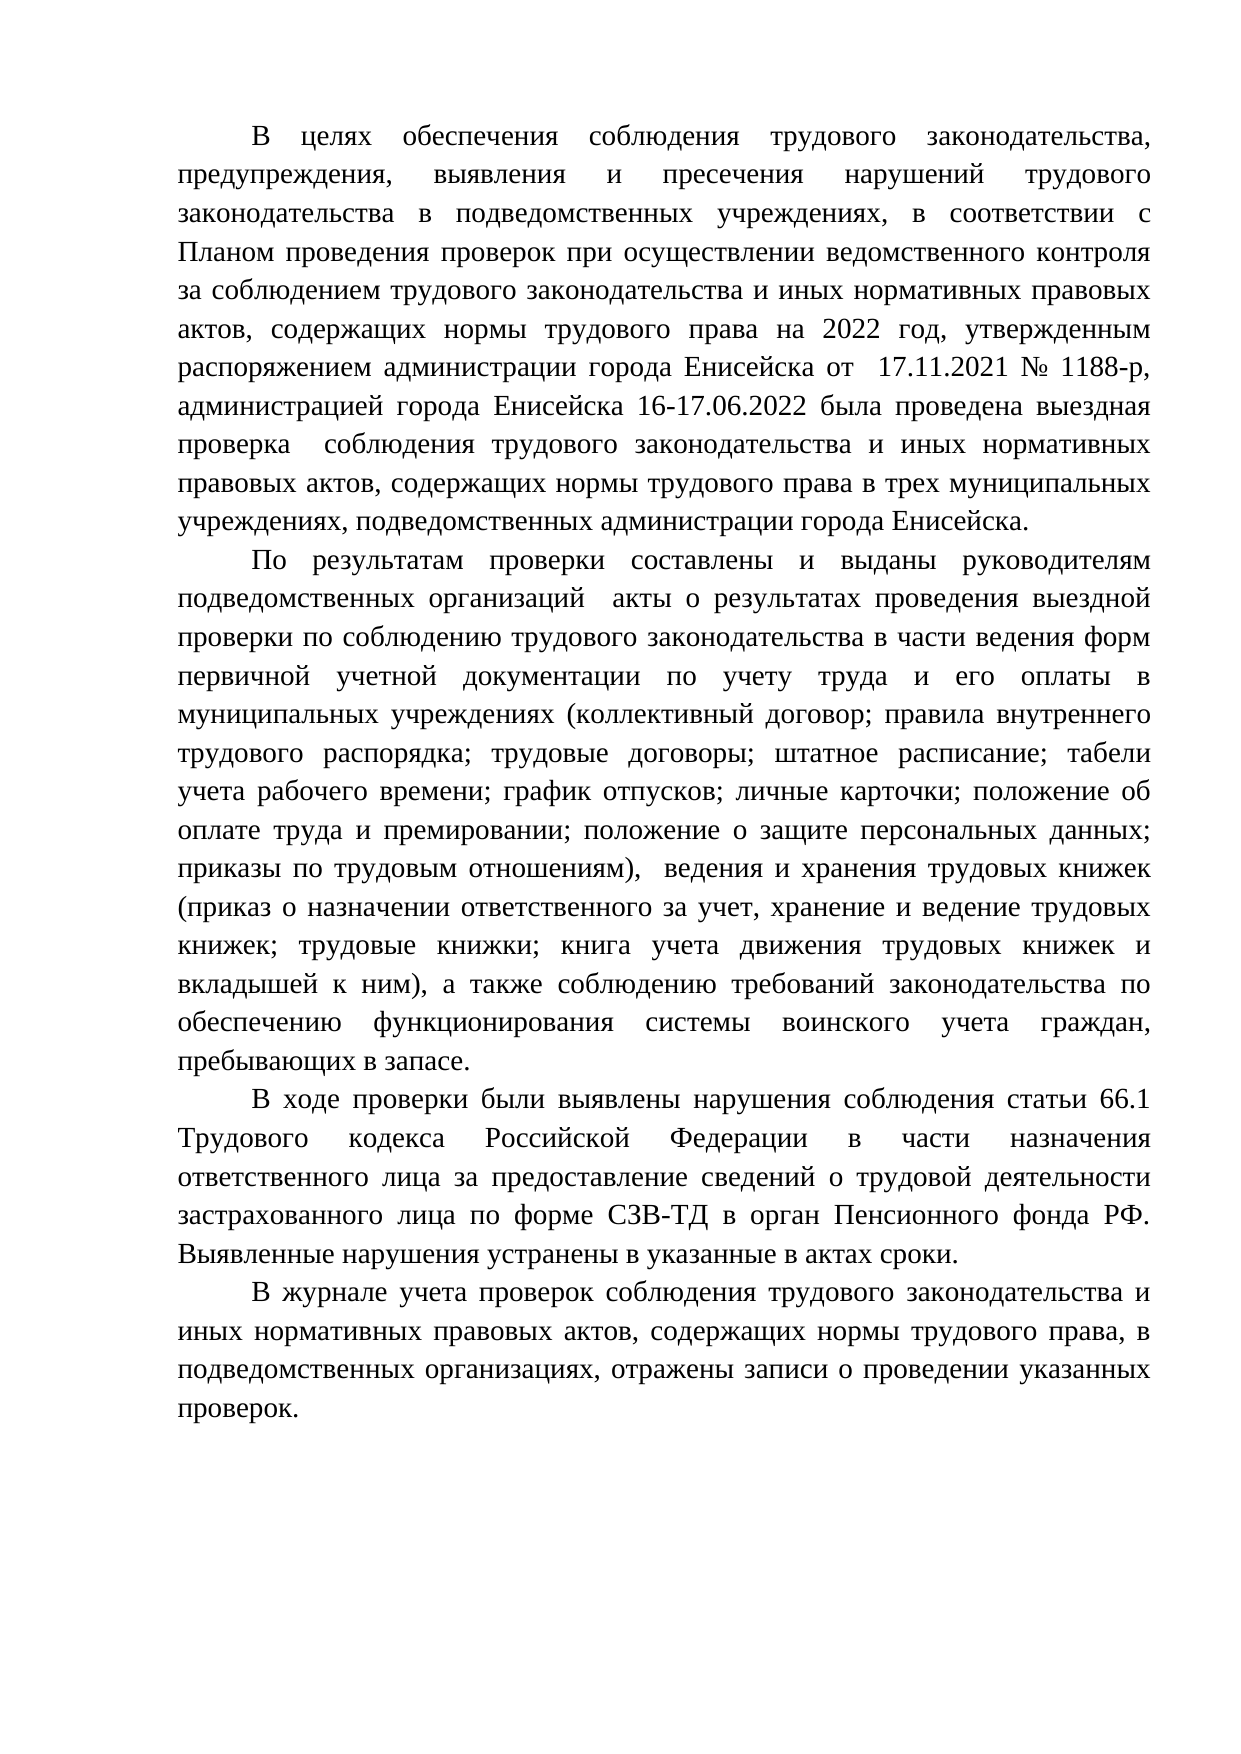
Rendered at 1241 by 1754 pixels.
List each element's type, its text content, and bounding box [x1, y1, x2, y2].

text По результатам проверки составлены и выданы руководителям подведомственных организаций акты о результатах проведения выездной проверки по соблюдению трудового законодательства в части ведения форм первичной учетной документации по учету труда и его оплаты в муниципальных учреждениях (коллективный договор; правила внутреннего трудового распорядка; трудовые договоры; штатное расписание; табели учета рабочего времени; график отпусков; личные карточки; положение об оплате труда и премировании; положение о защите персональных данных; приказы по трудовым отношениям), ведения и хранения трудовых книжек (приказ о назначении ответственного за учет, хранение и ведение трудовых книжек; трудовые книжки; книга учета движения трудовых книжек и вкладышей к ним), а также соблюдению требований законодательства по обеспечению функционирования системы воинского учета граждан, пребывающих в запасе. [177, 542, 1152, 1077]
text В целях обеспечения соблюдения трудового законодательства, предупреждения, выявления и пресечения нарушений трудового законодательства в подведомственных учреждениях, в соответствии с Планом проведения проверок при осуществлении ведомственного контроля за соблюдением трудового законодательства и иных нормативных правовых актов, содержащих нормы трудового права на 2022 год, утвержденным распоряжением администрации города Енисейска от 17.11.2021 № 1188-р, администрацией города Енисейска 16-17.06.2022 была проведена выездная проверка соблюдения трудового законодательства и иных нормативных правовых актов, содержащих нормы трудового права в трех муниципальных учреждениях, подведомственных администрации города Енисейска. [177, 118, 1152, 537]
text В журнале учета проверок соблюдения трудового законодательства и иных нормативных правовых актов, содержащих нормы трудового права, в подведомственных организациях, отражены записи о проведении указанных проверок. [177, 1274, 1152, 1423]
text В ходе проверки были выявлены нарушения соблюдения статьи 66.1 Трудового кодекса Российской Федерации в части назначения ответственного лица за предоставление сведений о трудовой деятельности застрахованного лица по форме СЗВ-ТД в орган Пенсионного фонда РФ. Выявленные нарушения устранены в указанные в актах сроки. [177, 1082, 1152, 1269]
